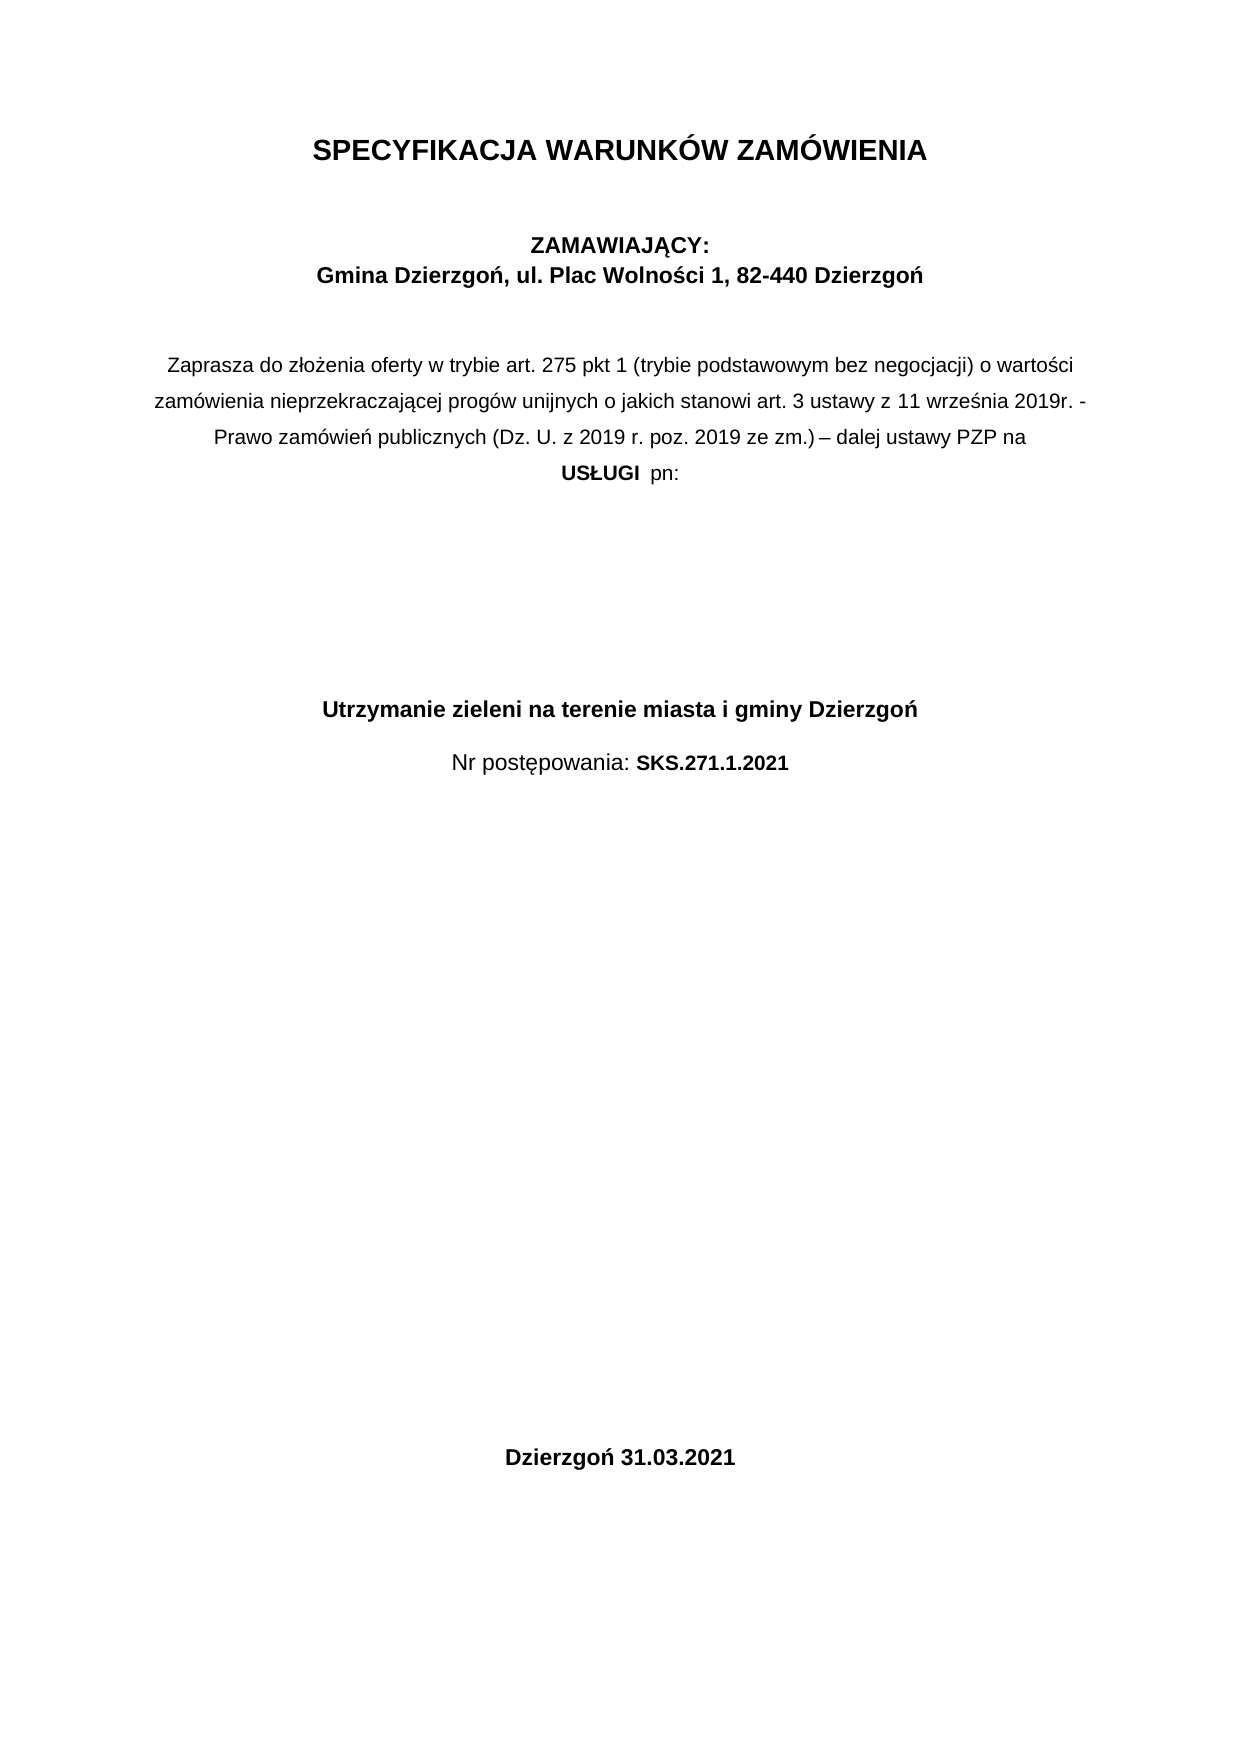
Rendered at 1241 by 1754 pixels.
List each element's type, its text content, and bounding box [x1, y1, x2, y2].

text USŁUGI pn: [150, 461, 1090, 485]
text Utrzymanie zieleni na terenie miasta i gminy Dzierzgoń [150, 696, 1090, 723]
text Nr postępowania: SKS.271.1.2021 [150, 749, 1090, 775]
text ZAMAWIAJĄCY: [150, 232, 1090, 258]
text SPECYFIKACJA WARUNKÓW ZAMÓWIENIA [150, 133, 1090, 166]
text Zaprasza do złożenia oferty w trybie art. 275 pkt 1 (trybie podstawowym bez negocjacji) o wartości zamówienia nieprzekraczającej progów unijnych o jakich stanowi art. 3 ustawy z 11 września 2019r. - Prawo zamówień publicznych (Dz. U. z 2019 r. poz. 2019 ze zm.) – dalej ustawy PZP na [150, 353, 1090, 449]
text Dzierzgoń 31.03.2021 [150, 1443, 1090, 1470]
text Gmina Dzierzgoń, ul. Plac Wolności 1, 82-440 Dzierzgoń [150, 262, 1090, 288]
